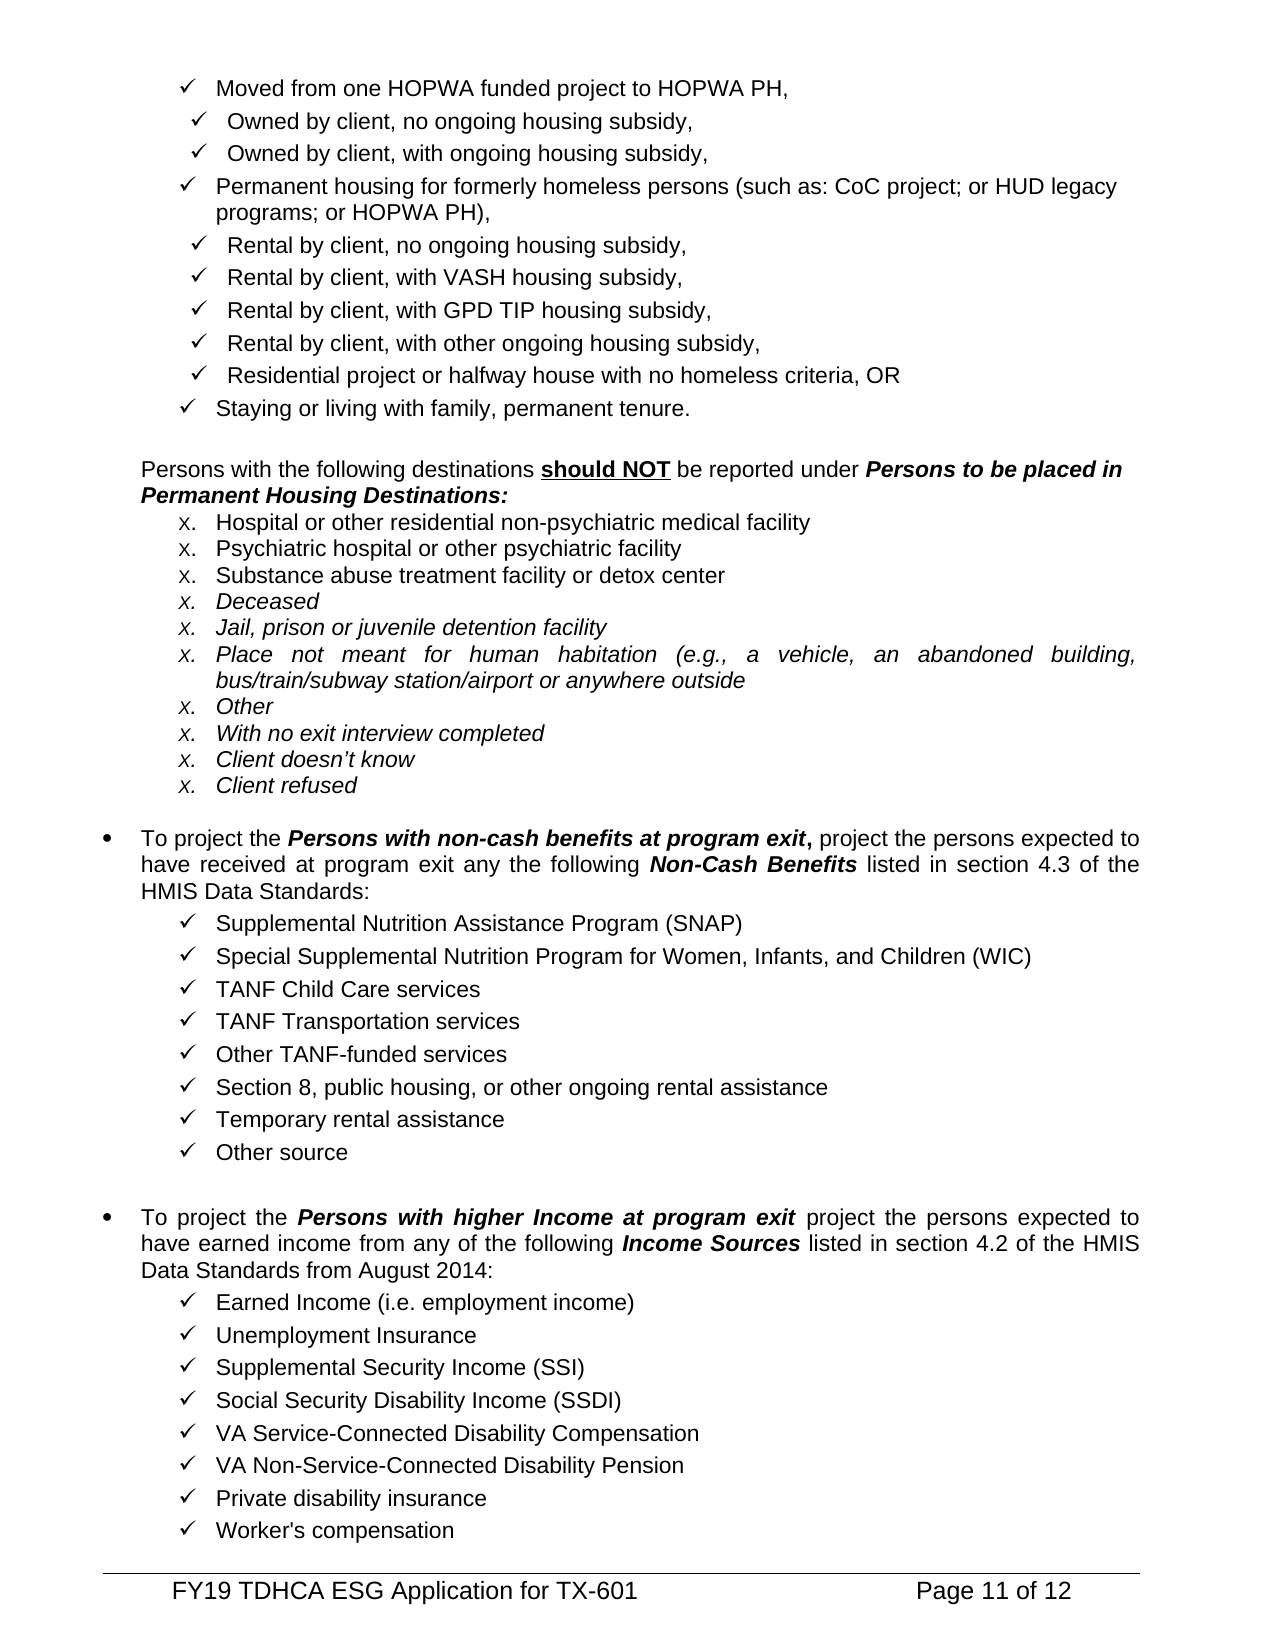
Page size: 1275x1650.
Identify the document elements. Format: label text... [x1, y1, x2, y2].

list Staying or living with family, permanent tenure. [178, 395, 1140, 450]
text Persons with the following destinations should NOT be reported under Persons to be placed in Permanent Housing Destinations: [141, 456, 1140, 509]
table_header Rental by client, no ongoing housing subsidy, [103, 232, 1140, 264]
list Psychiatric hospital or other psychiatric facility [178, 535, 1140, 562]
list Section 8, public housing, or other ongoing rental assistance [178, 1073, 1140, 1100]
list Supplemental Nutrition Assistance Program (SNAP) [178, 910, 1140, 937]
list Other TANF-funded services [178, 1041, 1140, 1067]
list Hospital or other residential non-psychiatric medical facility [178, 509, 1140, 535]
table_header Owned by client, no ongoing housing subsidy, [103, 108, 1140, 140]
list With no exit interview completed [178, 720, 1140, 746]
list Unemployment Insurance [178, 1322, 1140, 1348]
list Earned Income (i.e. employment income) [178, 1289, 1140, 1316]
list Permanent housing for formerly homeless persons (such as: CoC project; or HUD legacy programs; or HOPWA PH), [178, 173, 1140, 226]
list Client doesn’t know [178, 746, 1140, 772]
list Temporary rental assistance [178, 1106, 1140, 1132]
list TANF Transportation services [178, 1008, 1140, 1034]
list TANF Child Care services [178, 976, 1140, 1002]
table_cell Rental by client, with VASH housing subsidy, [103, 264, 1140, 297]
table_cell Rental by client, with GPD TIP housing subsidy, [103, 297, 1140, 329]
list Other [178, 693, 1140, 720]
list VA Non-Service-Connected Disability Pension [178, 1452, 1140, 1478]
list Private disability insurance [178, 1485, 1140, 1511]
list Client refused [178, 772, 1140, 799]
list Worker's compensation [178, 1517, 1140, 1544]
list Substance abuse treatment facility or detox center [178, 562, 1140, 588]
list Moved from one HOPWA funded project to HOPWA PH, [178, 75, 1140, 101]
list Place not meant for human habitation (e.g., a vehicle, an abandoned building, bus/train/subway station/airport or anywhere outside [178, 641, 1140, 693]
list Special Supplemental Nutrition Program for Women, Infants, and Children (WIC) [178, 943, 1140, 969]
list To project the Persons with higher Income at program exit project the persons expected to have earned income from any of the following Income Sources listed in section 4.2 of the HMIS Data Standards from August 2014: [103, 1204, 1140, 1283]
list Jail, prison or juvenile detention facility [178, 614, 1140, 641]
table_cell Owned by client, with ongoing housing subsidy, [103, 140, 1140, 173]
list Other source [178, 1139, 1140, 1165]
list Supplemental Security Income (SSI) [178, 1354, 1140, 1381]
table_cell Rental by client, with other ongoing housing subsidy, [103, 330, 1140, 362]
table_cell Residential project or halfway house with no homeless criteria, OR [103, 362, 1140, 395]
list Social Security Disability Income (SSDI) [178, 1387, 1140, 1413]
list To project the Persons with non-cash benefits at program exit, project the persons expected to have received at program exit any the following Non-Cash Benefits listed in section 4.3 of the HMIS Data Standards: [103, 825, 1140, 904]
list Deceased [178, 588, 1140, 614]
list VA Service-Connected Disability Compensation [178, 1419, 1140, 1446]
